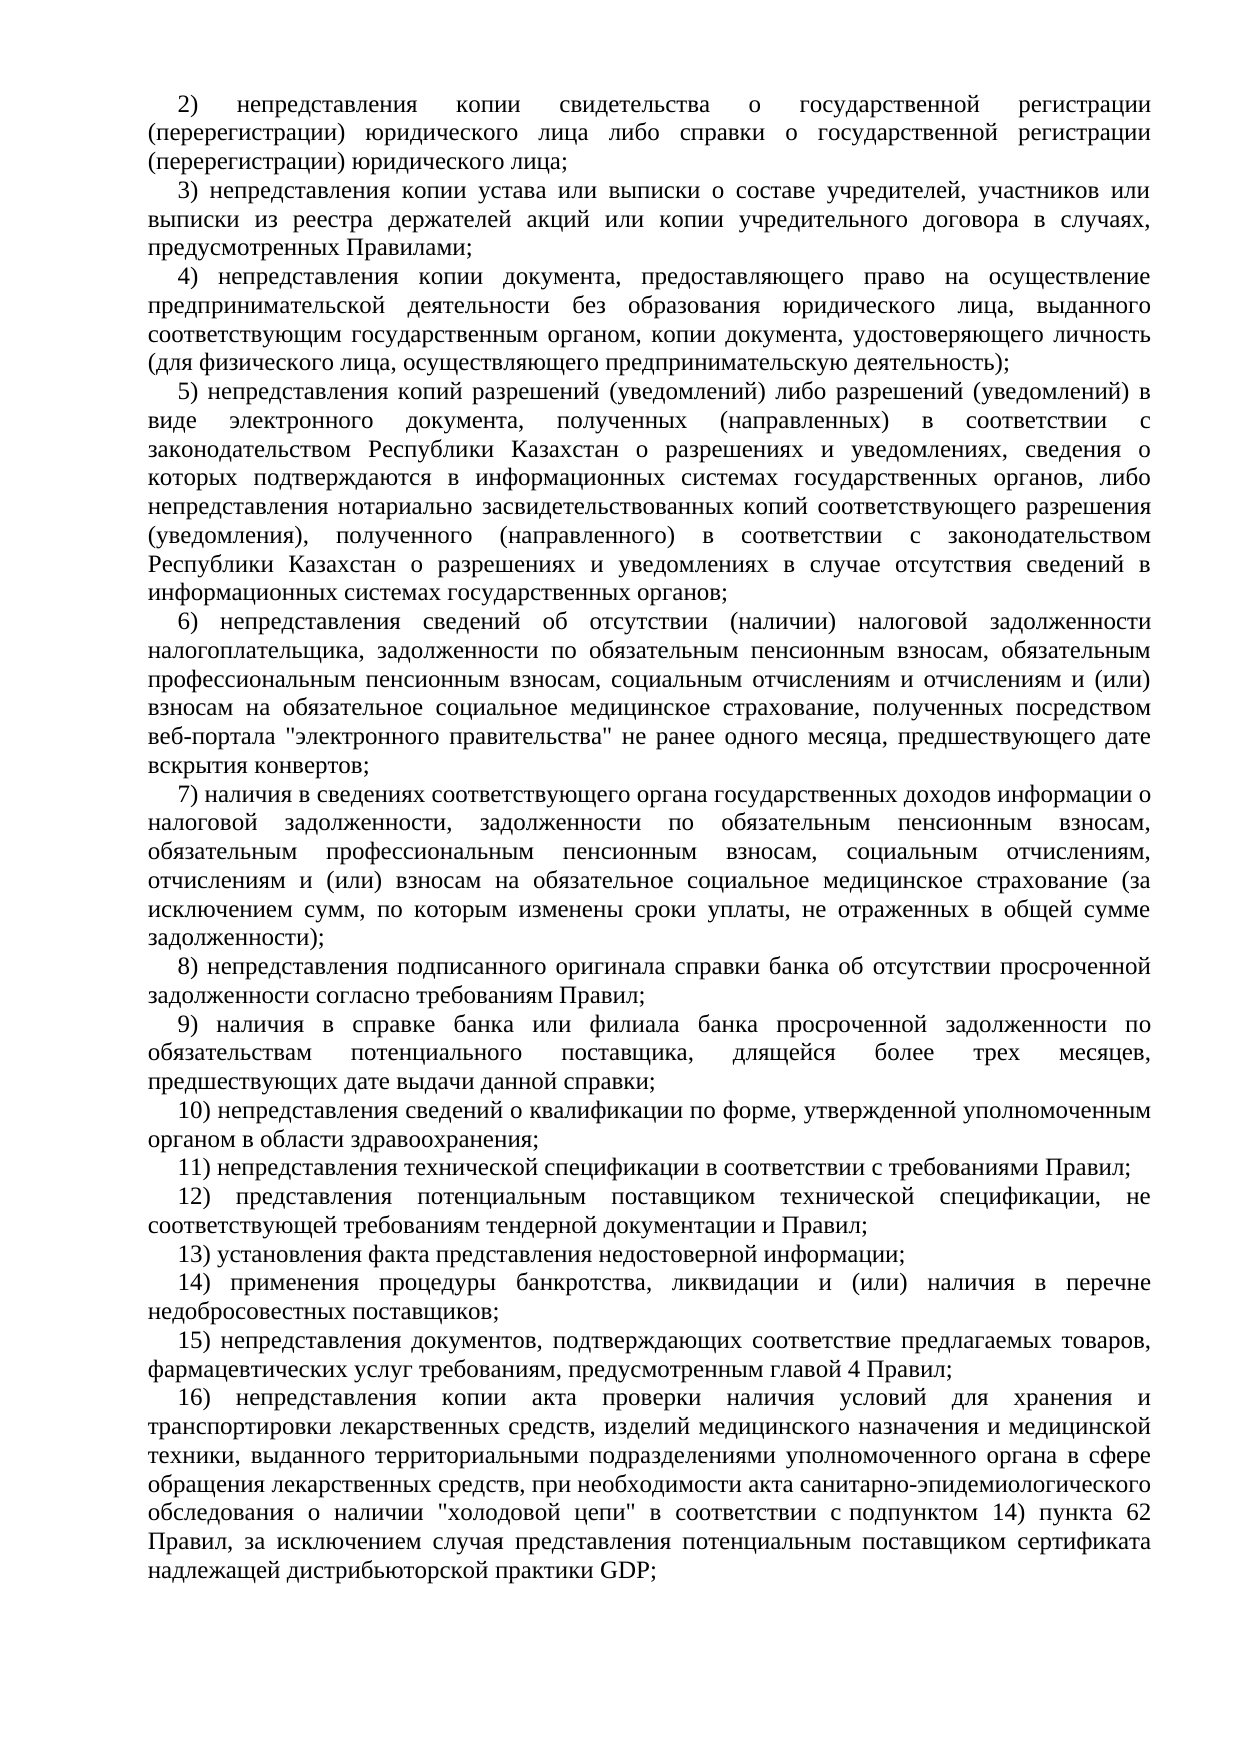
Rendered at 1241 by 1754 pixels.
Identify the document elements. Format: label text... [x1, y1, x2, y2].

text 7) наличия в сведениях соответствующего органа государственных доходов информации о налоговой задолженности, задолженности по обязательным пенсионным взносам, обязательным профессиональным пенсионным взносам, социальным отчислениям, отчислениям и (или) взносам на обязательное социальное медицинское страхование (за исключением сумм, по которым изменены сроки уплаты, не отраженных в общей сумме задолженности); [148, 779, 1152, 951]
text 12) представления потенциальным поставщиком технической спецификации, не соответствующей требованиям тендерной документации и Правил; [148, 1181, 1152, 1239]
text 8) непредставления подписанного оригинала справки банка об отсутствии просроченной задолженности согласно требованиям Правил; [148, 951, 1152, 1009]
text 2) непредставления копии свидетельства о государственной регистрации (перерегистрации) юридического лица либо справки о государственной регистрации (перерегистрации) юридического лица; [148, 89, 1152, 175]
text 6) непредставления сведений об отсутствии (наличии) налоговой задолженности налогоплательщика, задолженности по обязательным пенсионным взносам, обязательным профессиональным пенсионным взносам, социальным отчислениям и отчислениям и (или) взносам на обязательное социальное медицинское страхование, полученных посредством веб-портала "электронного правительства" не ранее одного месяца, предшествующего дате вскрытия конвертов; [148, 606, 1152, 779]
text 11) непредставления технической спецификации в соответствии с требованиями Правил; [148, 1152, 1152, 1181]
text 4) непредставления копии документа, предоставляющего право на осуществление предпринимательской деятельности без образования юридического лица, выданного соответствующим государственным органом, копии документа, удостоверяющего личность (для физического лица, осуществляющего предпринимательскую деятельность); [148, 261, 1152, 376]
text 5) непредставления копий разрешений (уведомлений) либо разрешений (уведомлений) в виде электронного документа, полученных (направленных) в соответствии с законодательством Республики Казахстан о разрешениях и уведомлениях, сведения о которых подтверждаются в информационных системах государственных органов, либо непредставления нотариально засвидетельствованных копий соответствующего разрешения (уведомления), полученного (направленного) в соответствии с законодательством Республики Казахстан о разрешениях и уведомлениях в случае отсутствия сведений в информационных системах государственных органов; [148, 376, 1152, 606]
text 14) применения процедуры банкротства, ликвидации и (или) наличия в перечне недобросовестных поставщиков; [148, 1267, 1152, 1325]
text 13) установления факта представления недостоверной информации; [148, 1239, 1152, 1267]
text 9) наличия в справке банка или филиала банка просроченной задолженности по обязательствам потенциального поставщика, длящейся более трех месяцев, предшествующих дате выдачи данной справки; [148, 1009, 1152, 1095]
text 16) непредставления копии акта проверки наличия условий для хранения и транспортировки лекарственных средств, изделий медицинского назначения и медицинской техники, выданного территориальными подразделениями уполномоченного органа в сфере обращения лекарственных средств, при необходимости акта санитарно-эпидемиологического обследования о наличии "холодовой цепи" в соответствии с подпунктом 14) пункта 62 Правил, за исключением случая представления потенциальным поставщиком сертификата надлежащей дистрибьюторской практики GDP; [148, 1382, 1152, 1584]
text 3) непредставления копии устава или выписки о составе учредителей, участников или выписки из реестра держателей акций или копии учредительного договора в случаях, предусмотренных Правилами; [148, 175, 1152, 261]
text 10) непредставления сведений о квалификации по форме, утвержденной уполномоченным органом в области здравоохранения; [148, 1095, 1152, 1152]
text 15) непредставления документов, подтверждающих соответствие предлагаемых товаров, фармацевтических услуг требованиям, предусмотренным главой 4 Правил; [148, 1325, 1152, 1382]
